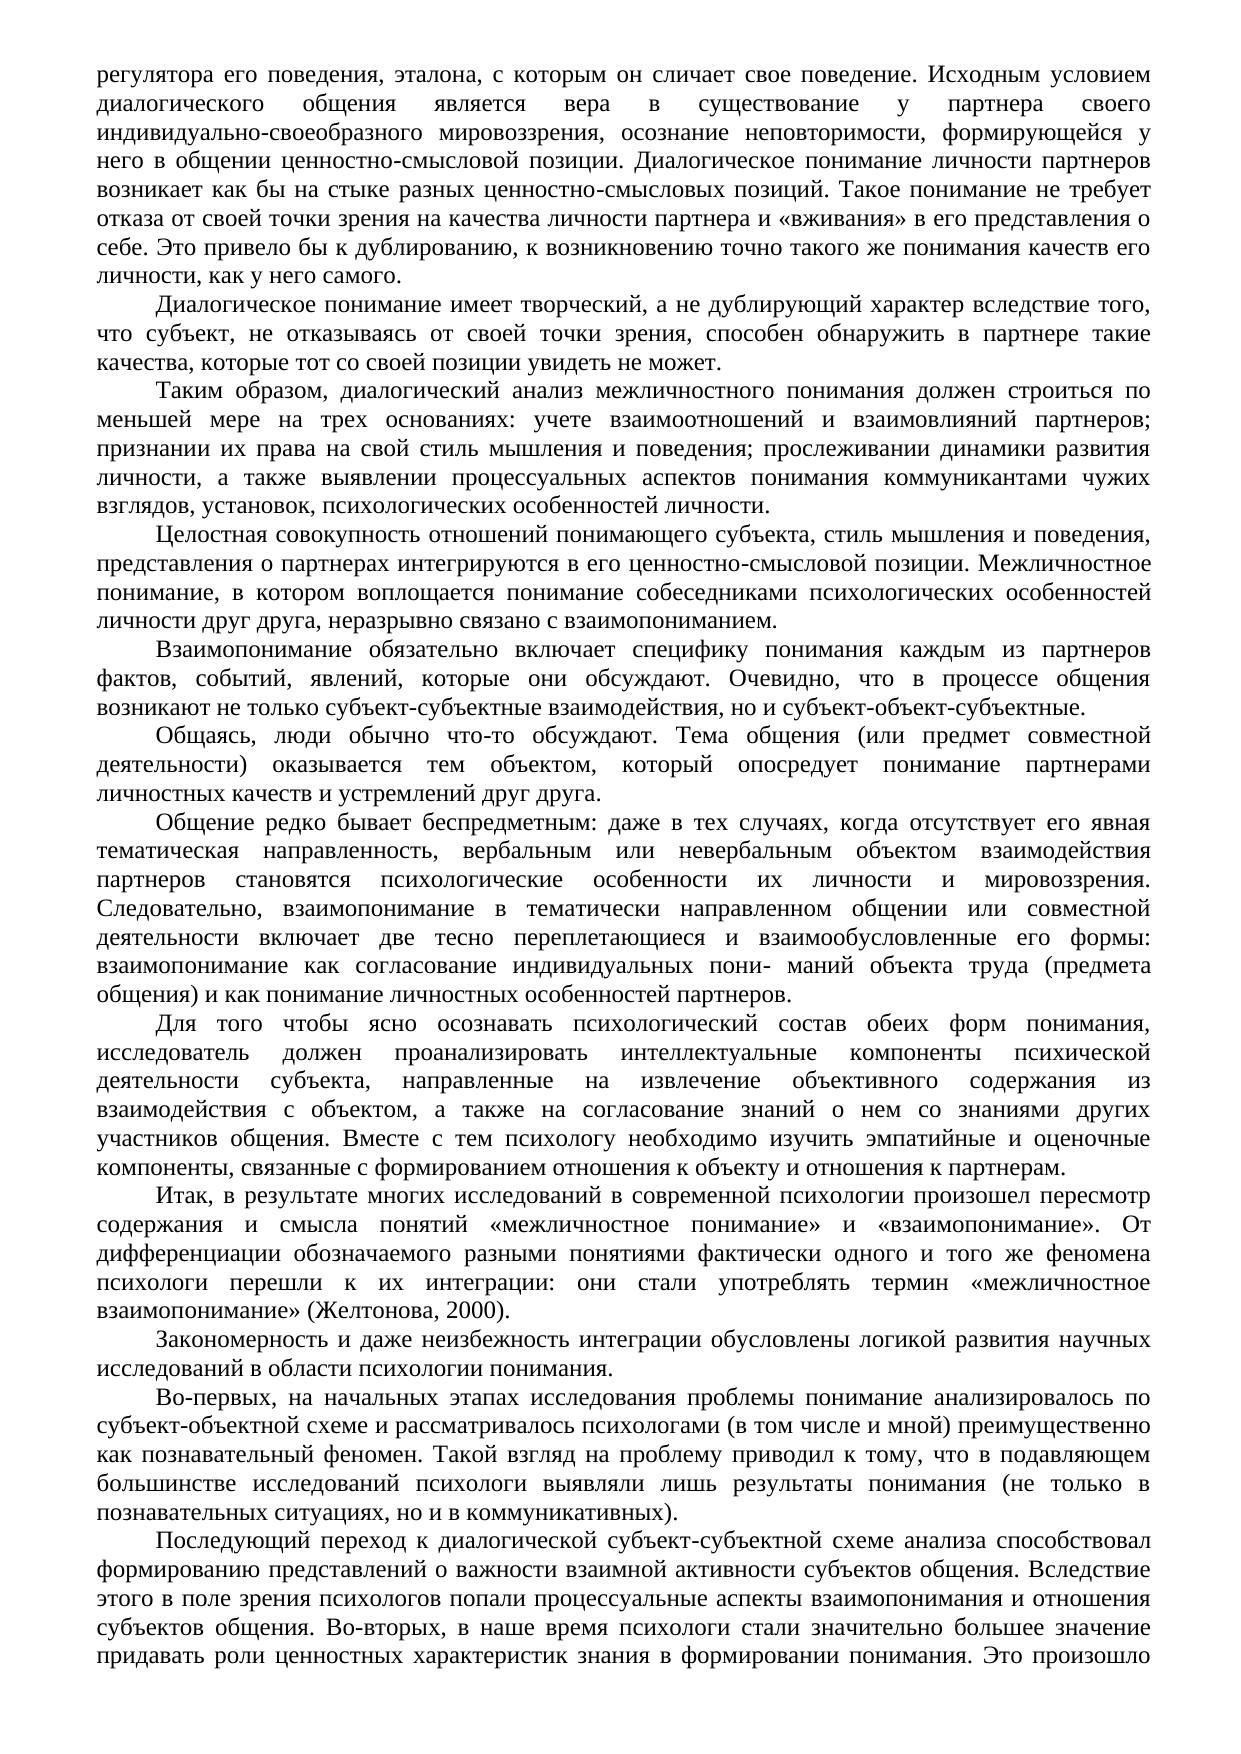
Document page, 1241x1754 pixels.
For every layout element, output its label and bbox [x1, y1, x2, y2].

table_cell [85, 59, 1163, 1669]
